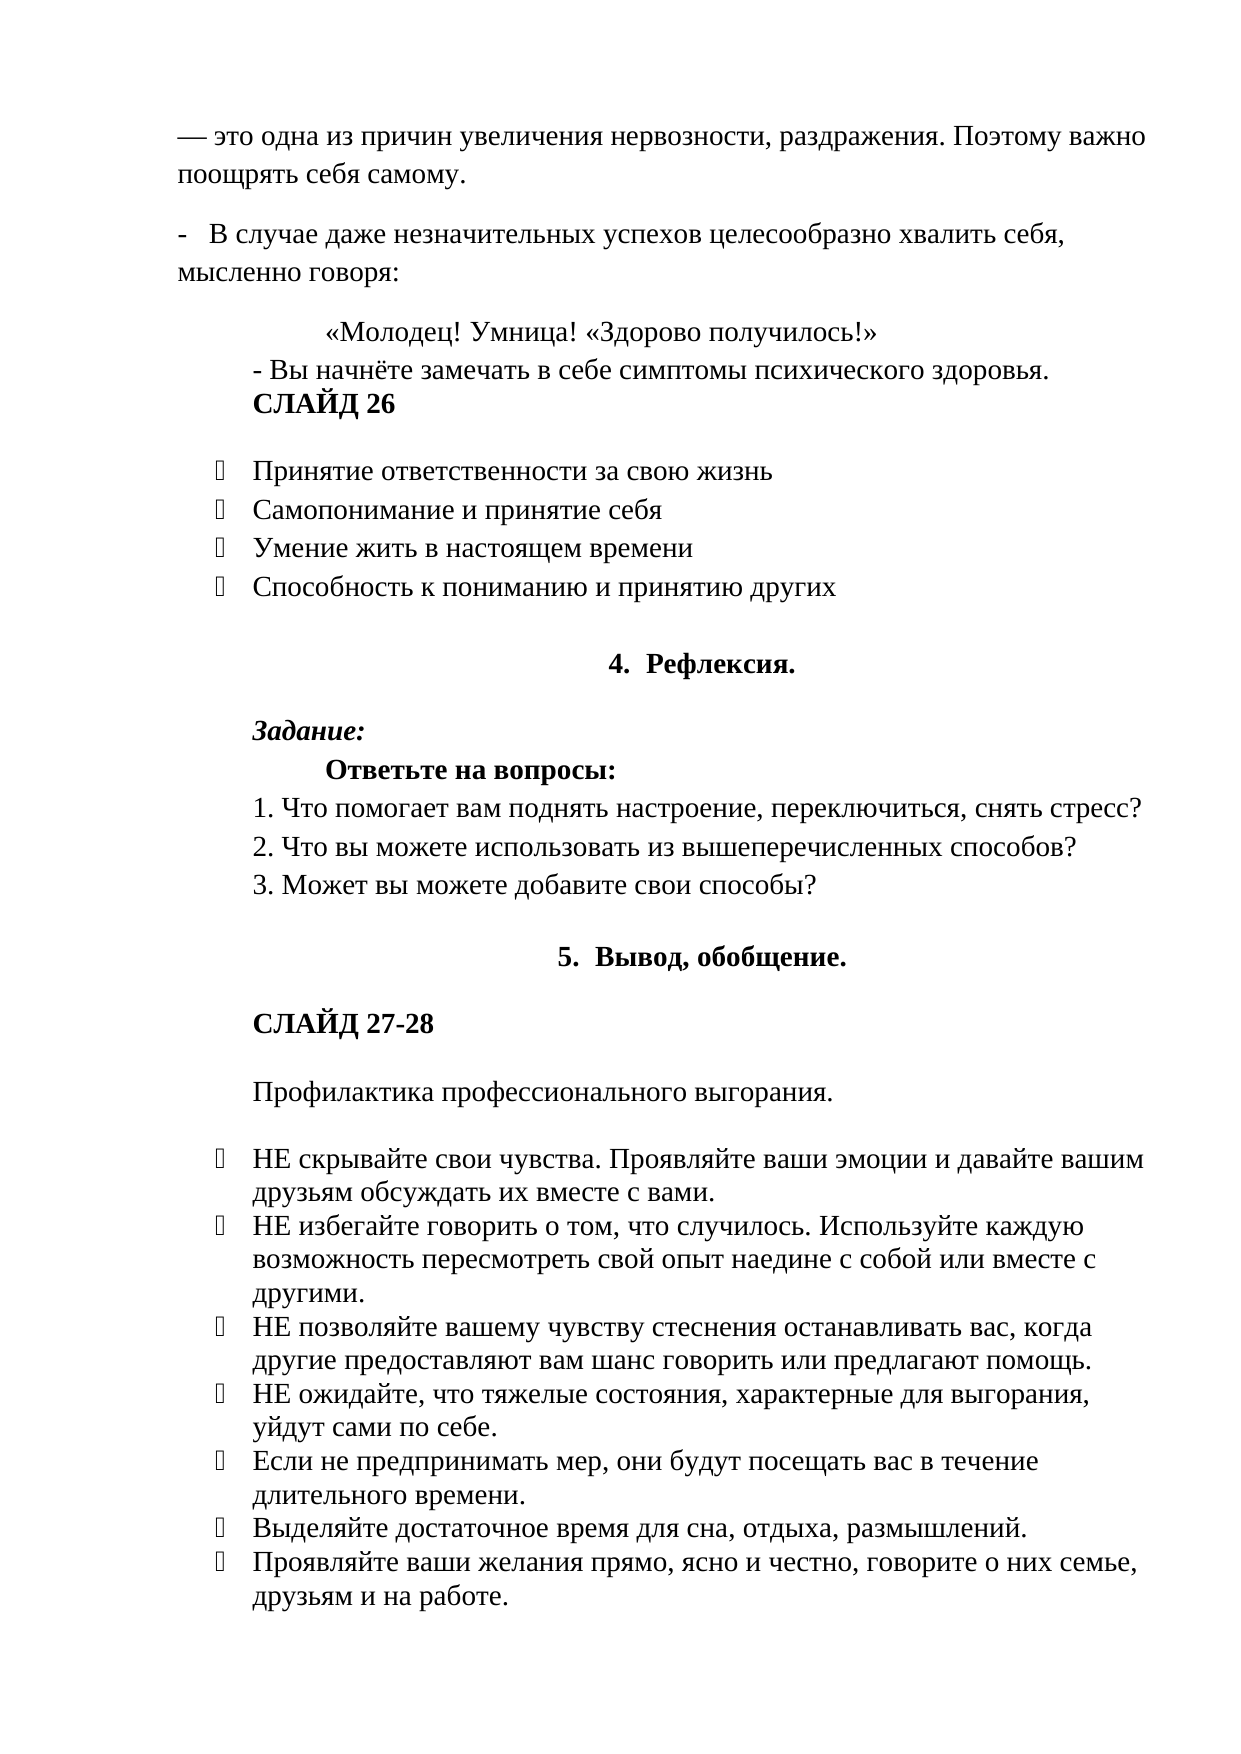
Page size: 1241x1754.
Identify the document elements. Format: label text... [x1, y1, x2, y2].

list 3. Может вы можете добавите свои способы? [252, 867, 1152, 901]
list Способность к пониманию и принятию других [215, 569, 1152, 603]
list Проявляйте ваши желания прямо, ясно и честно, говорите о них семье, друзьям и на работе. [215, 1544, 1152, 1611]
list СЛАЙД 27-28 [252, 1007, 1152, 1040]
list НЕ избегайте говорить о том, что случилось. Используйте каждую возможность пересмотреть свой опыт наедине с собой или вместе с другими. [215, 1208, 1152, 1309]
list СЛАЙД 26 [252, 386, 1152, 419]
list Выделяйте достаточное время для сна, отдыха, размышлений. [215, 1510, 1152, 1544]
list Если не предпринимать мер, они будут посещать вас в течение длительного времени. [215, 1443, 1152, 1510]
list - Вы начнёте замечать в себе симптомы психического здоровья. [252, 352, 1152, 386]
list Профилактика профессионального выгорания. [252, 1074, 1152, 1107]
list Принятие ответственности за свою жизнь [215, 453, 1152, 487]
list Умение жить в настоящем времени [215, 530, 1152, 564]
list НЕ скрывайте свои чувства. Проявляйте ваши эмоции и давайте вашим друзьям обсуждать их вместе с вами. [215, 1141, 1152, 1208]
list 1. Что помогает вам поднять настроение, переключиться, снять стресс? [252, 790, 1152, 824]
list Рефлексия. [252, 646, 1152, 680]
list Вывод, обобщение. [252, 939, 1152, 973]
list НЕ ожидайте, что тяжелые состояния, характерные для выгорания, уйдут сами по себе. [215, 1376, 1152, 1443]
list НЕ позволяйте вашему чувству стеснения останавливать вас, когда другие предоставляют вам шанс говорить или предлагают помощь. [215, 1309, 1152, 1376]
list Ответьте на вопросы: [252, 752, 1152, 785]
list Задание: [252, 713, 1152, 747]
text - В случае даже незначительных успехов целесообразно хвалить себя, мысленно говоря: [177, 216, 1152, 288]
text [177, 118, 1152, 190]
list Самопонимание и принятие себя [215, 492, 1152, 525]
list «Молодец! Умница! «Здорово получилось!» [252, 314, 1152, 347]
list 2. Что вы можете использовать из вышеперечисленных способов? [252, 829, 1152, 862]
